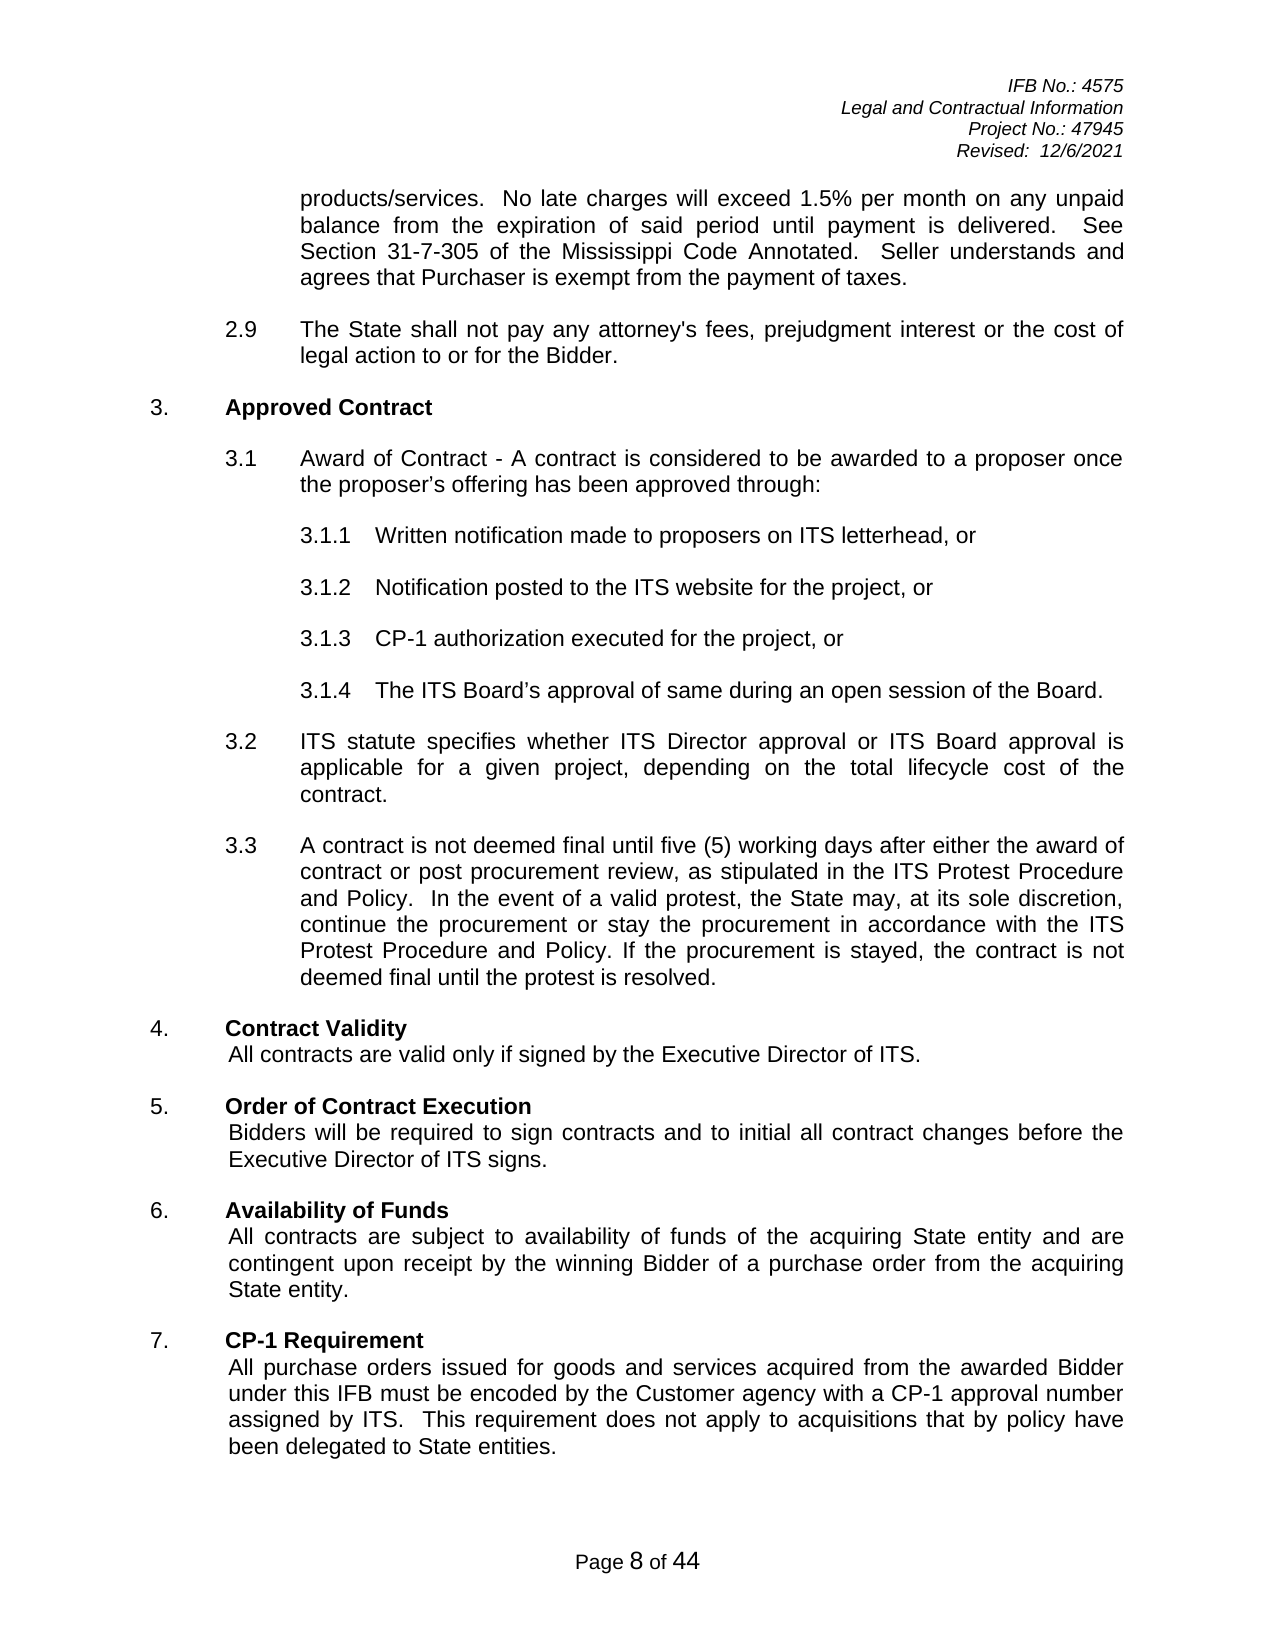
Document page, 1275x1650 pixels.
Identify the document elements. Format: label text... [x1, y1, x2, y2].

list Written notification made to proposers on ITS letterhead, or [300, 522, 1125, 549]
text Bidders will be required to sign contracts and to initial all contract changes before the Executive Director of ITS signs. [228, 1119, 1125, 1172]
list Approved Contract [150, 393, 1125, 420]
text All contracts are subject to availability of funds of the acquiring State entity and are contingent upon receipt by the winning Bidder of a purchase order from the acquiring State entity. [228, 1223, 1125, 1302]
list Availability of Funds [150, 1197, 1125, 1223]
list Award of Contract - A contract is considered to be awarded to a proposer once the proposer’s offering has been approved through: [225, 445, 1125, 497]
list A contract is not deemed final until five (5) working days after either the award of contract or post procurement review, as stipulated in the ITS Protest Procedure and Policy. In the event of a valid protest, the State may, at its sole discretion, continue the procurement or stay the procurement in accordance with the ITS Protest Procedure and Policy. If the procurement is stayed, the contract is not deemed final until the protest is resolved. [225, 832, 1125, 990]
list The State shall not pay any attorney's fees, prejudgment interest or the cost of legal action to or for the Bidder. [225, 316, 1125, 368]
list Contract Validity [150, 1015, 1125, 1041]
text All contracts are valid only if signed by the Executive Director of ITS. [228, 1041, 1125, 1068]
list ITS statute specifies whether ITS Director approval or ITS Board approval is applicable for a given project, depending on the total lifecycle cost of the contract. [225, 728, 1125, 807]
text All purchase orders issued for goods and services acquired from the awarded Bidder under this IFB must be encoded by the Customer agency with a CP-1 approval number assigned by ITS. This requirement does not apply to acquisitions that by policy have been delegated to State entities. [228, 1354, 1125, 1459]
list The ITS Board’s approval of same during an open session of the Board. [300, 677, 1125, 703]
list CP-1 authorization executed for the project, or [300, 625, 1125, 652]
list Notification posted to the ITS website for the project, or [300, 574, 1125, 600]
list Order of Contract Execution [150, 1093, 1125, 1119]
list CP-1 Requirement [150, 1327, 1125, 1354]
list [225, 185, 1125, 291]
